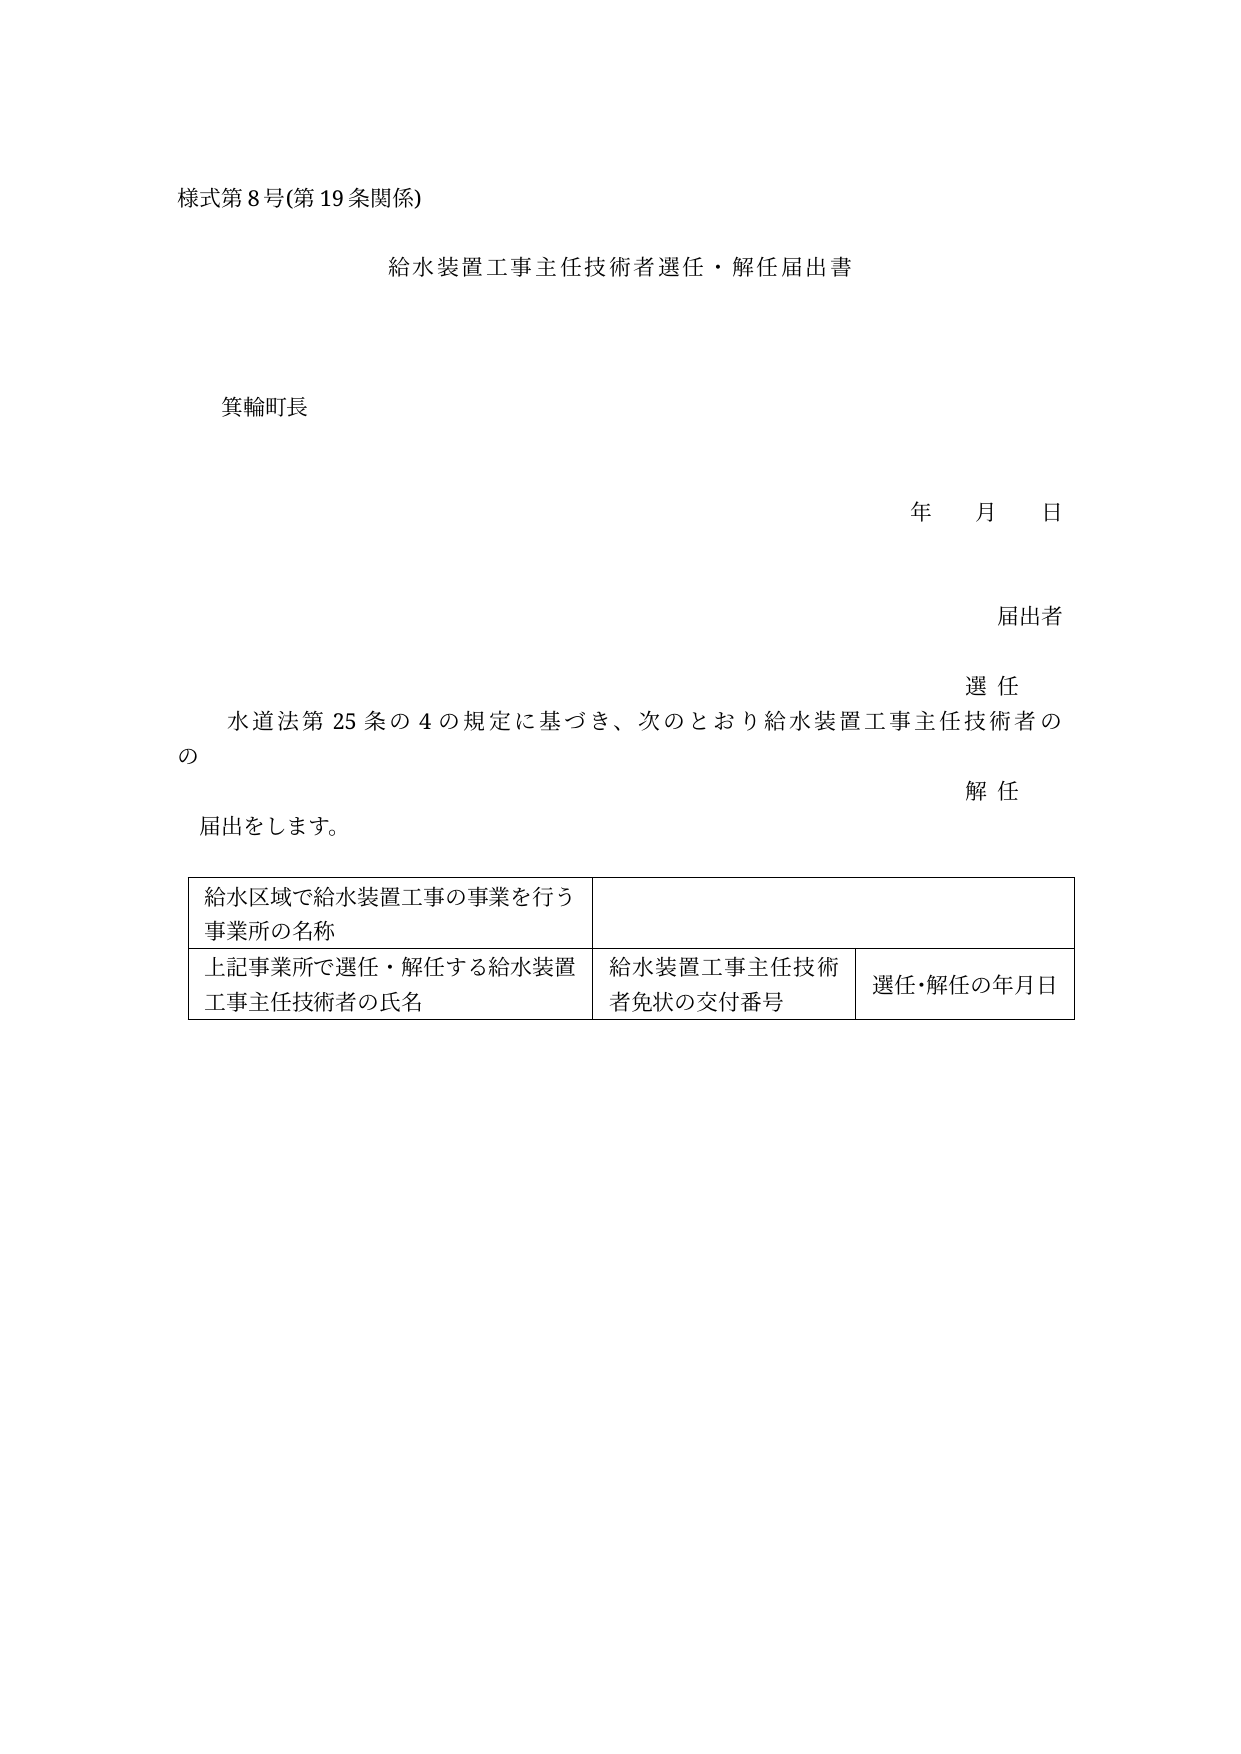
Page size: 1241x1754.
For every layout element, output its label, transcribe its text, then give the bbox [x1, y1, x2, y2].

table_cell 上記事業所で選任・解任する給水装置工事主任技術者の氏名 [189, 949, 592, 1019]
table_cell 選任･解任の年月日 [856, 949, 1074, 1019]
text 様式第8号(第19条関係) [177, 179, 1063, 214]
text 給水装置工事主任技術者選任・解任届出書 [177, 249, 1063, 284]
text 箕輪町長 [177, 388, 1063, 423]
text 届出者 [177, 598, 1063, 633]
table_header [593, 878, 1074, 948]
text 選任 [177, 668, 1019, 702]
text 届出をします。 [177, 807, 1063, 842]
text 年 月 日 [177, 493, 1063, 528]
text 水道法第25条の4の規定に基づき、次のとおり給水装置工事主任技術者の の [177, 702, 1063, 772]
table_cell 給水装置工事主任技術者免状の交付番号 [593, 949, 855, 1019]
table_header 給水区域で給水装置工事の事業を行う事業所の名称 [189, 878, 592, 948]
text 解任 [177, 772, 1019, 807]
